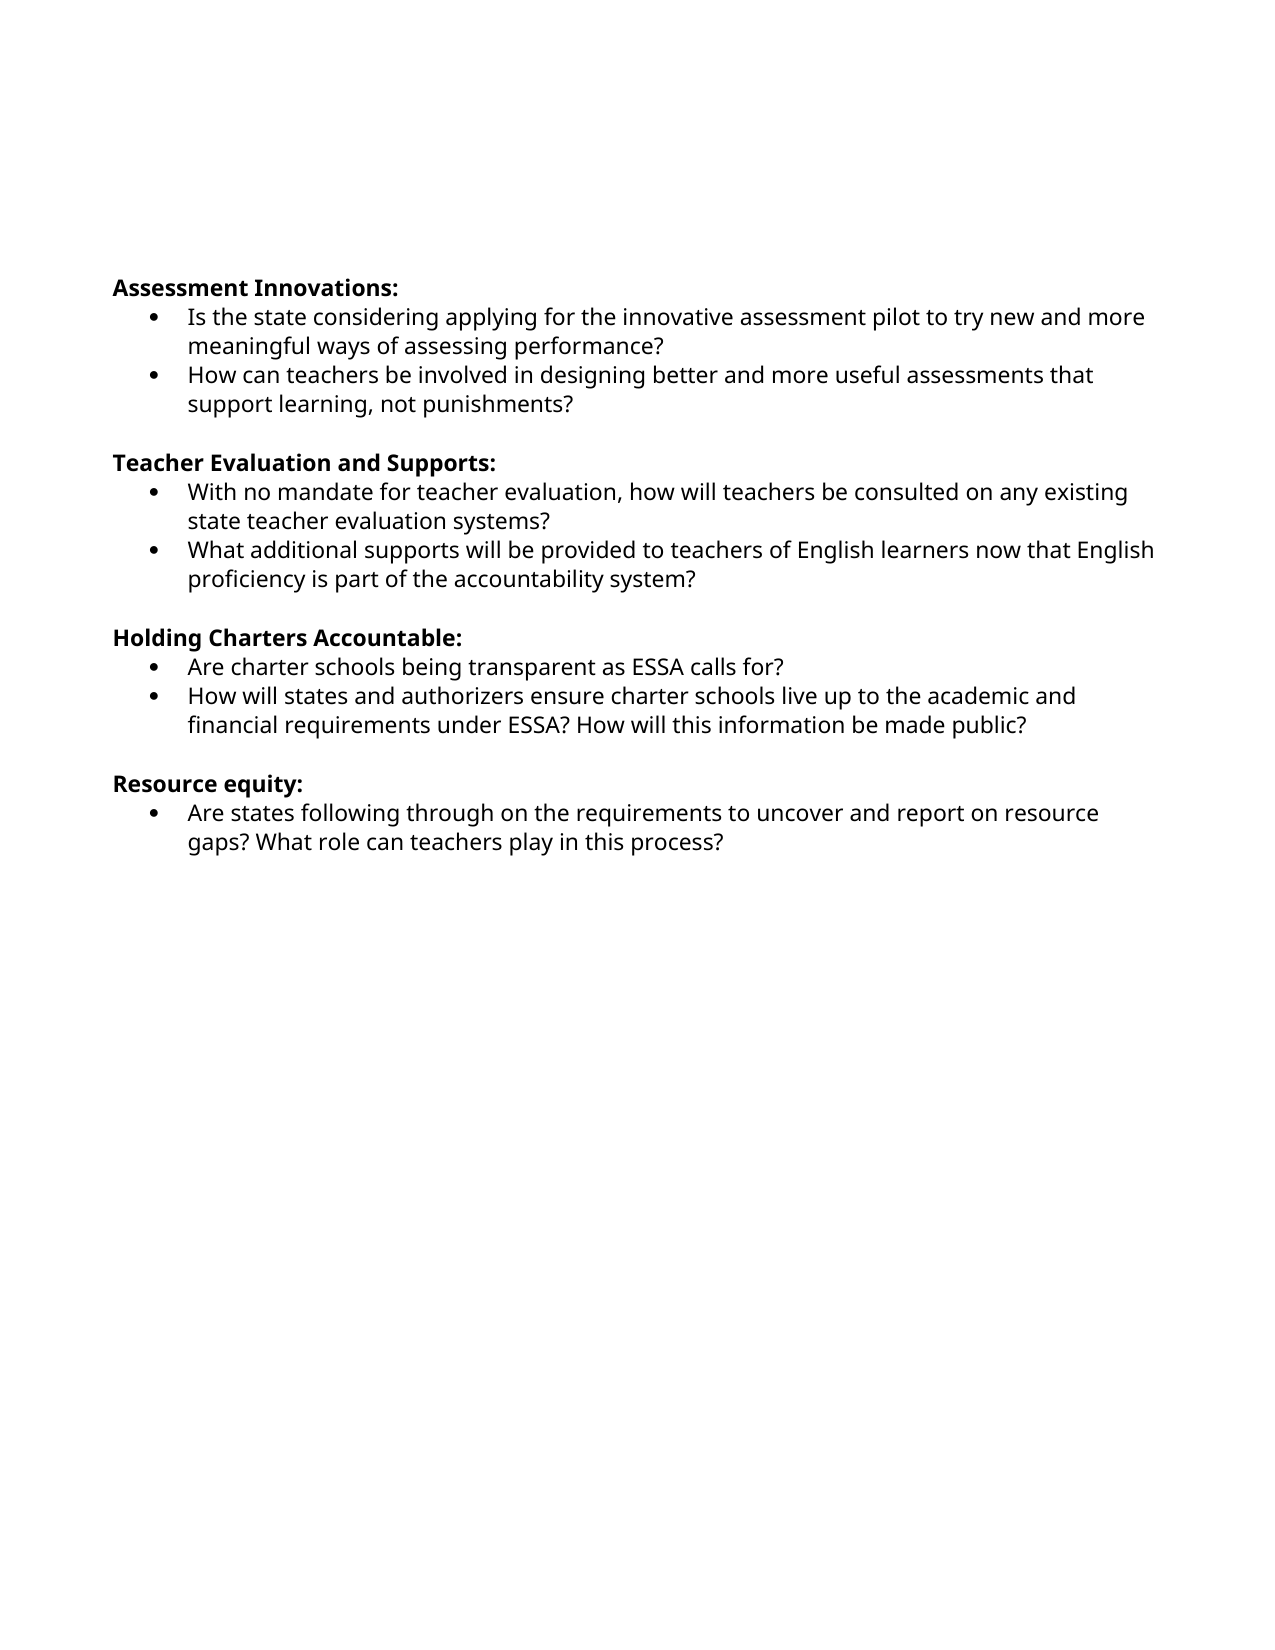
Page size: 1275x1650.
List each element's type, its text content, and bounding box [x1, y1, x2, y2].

list Are charter schools being transparent as ESSA calls for? [150, 652, 1162, 681]
list How will states and authorizers ensure charter schools live up to the academic and financial requirements under ESSA? How will this information be made public? [150, 681, 1162, 739]
list Is the state considering applying for the innovative assessment pilot to try new and more meaningful ways of assessing performance? [150, 302, 1162, 360]
list With no mandate for teacher evaluation, how will teachers be consulted on any existing state teacher evaluation systems? [150, 477, 1162, 535]
text Holding Charters Accountable: [112, 623, 1162, 652]
text Teacher Evaluation and Supports: [112, 448, 1162, 477]
text Assessment Innovations: [112, 273, 1162, 302]
list How can teachers be involved in designing better and more useful assessments that support learning, not punishments? [150, 360, 1162, 419]
text Resource equity: [112, 769, 1162, 798]
list Are states following through on the requirements to uncover and report on resource gaps? What role can teachers play in this process? [150, 798, 1162, 856]
list What additional supports will be provided to teachers of English learners now that English proficiency is part of the accountability system? [150, 535, 1162, 594]
